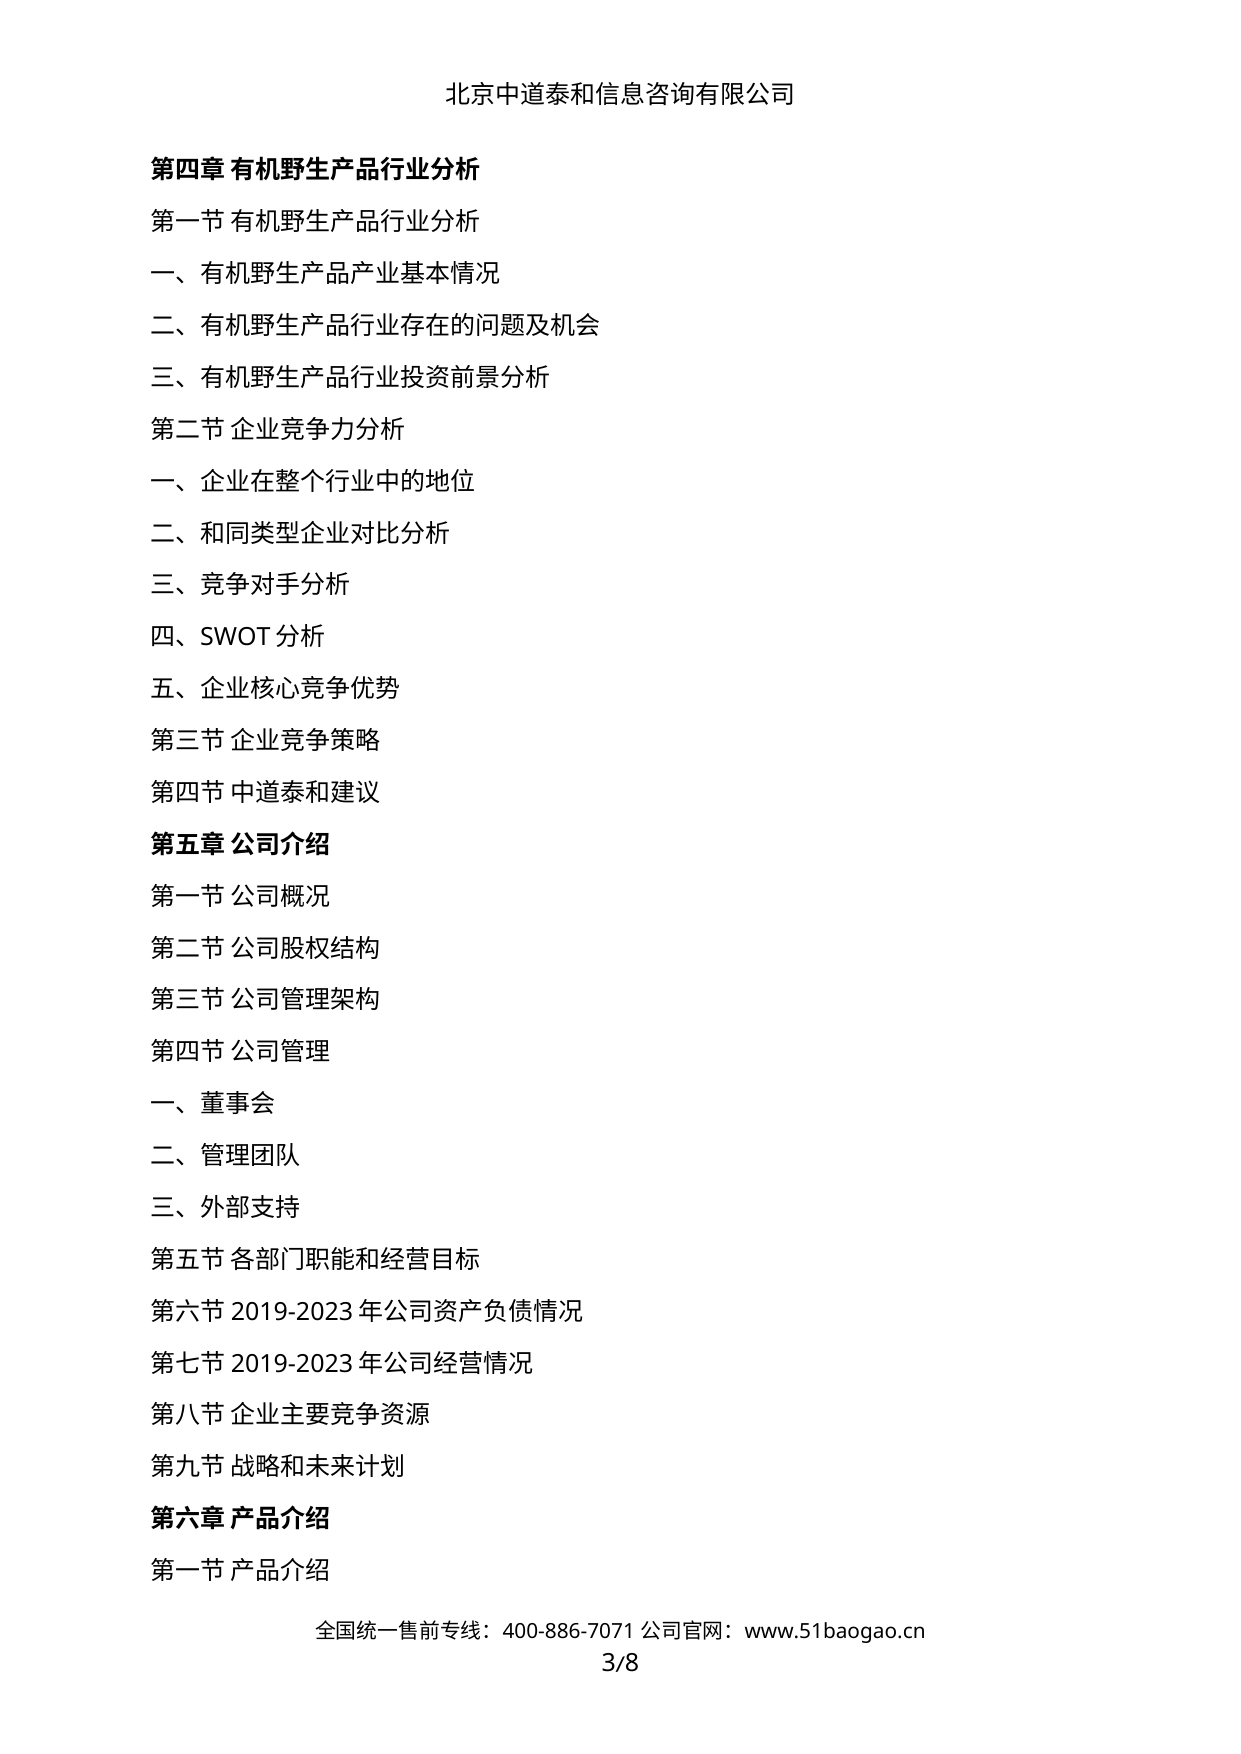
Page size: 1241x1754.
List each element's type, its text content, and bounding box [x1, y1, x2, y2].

text 第六节 2019-2023年公司资产负债情况 [150, 1291, 1090, 1327]
text 第八节 企业主要竞争资源 [150, 1395, 1090, 1431]
text 第二节 企业竞争力分析 [150, 409, 1090, 446]
text 第二节 公司股权结构 [150, 928, 1090, 964]
text 第一节 公司概况 [150, 876, 1090, 912]
text 三、有机野生产品行业投资前景分析 [150, 357, 1090, 394]
text 五、企业核心竞争优势 [150, 669, 1090, 705]
text 第五章 公司介绍 [150, 824, 1090, 861]
text 一、董事会 [150, 1084, 1090, 1120]
text 二、有机野生产品行业存在的问题及机会 [150, 306, 1090, 342]
text 第一节 产品介绍 [150, 1551, 1090, 1587]
text 三、竞争对手分析 [150, 565, 1090, 601]
text 第五节 各部门职能和经营目标 [150, 1239, 1090, 1276]
text 四、SWOT分析 [150, 617, 1090, 653]
text 第四章 有机野生产品行业分析 [150, 150, 1090, 186]
text 第一节 有机野生产品行业分析 [150, 202, 1090, 238]
text 第七节 2019-2023年公司经营情况 [150, 1343, 1090, 1379]
text 二、管理团队 [150, 1136, 1090, 1172]
text 三、外部支持 [150, 1187, 1090, 1224]
text 第六章 产品介绍 [150, 1499, 1090, 1535]
text 第四节 公司管理 [150, 1032, 1090, 1068]
text 第三节 公司管理架构 [150, 980, 1090, 1016]
text 一、有机野生产品产业基本情况 [150, 254, 1090, 290]
text 第九节 战略和未来计划 [150, 1447, 1090, 1483]
text 第四节 中道泰和建议 [150, 772, 1090, 809]
text 第三节 企业竞争策略 [150, 721, 1090, 757]
text 二、和同类型企业对比分析 [150, 513, 1090, 549]
text 一、企业在整个行业中的地位 [150, 461, 1090, 497]
